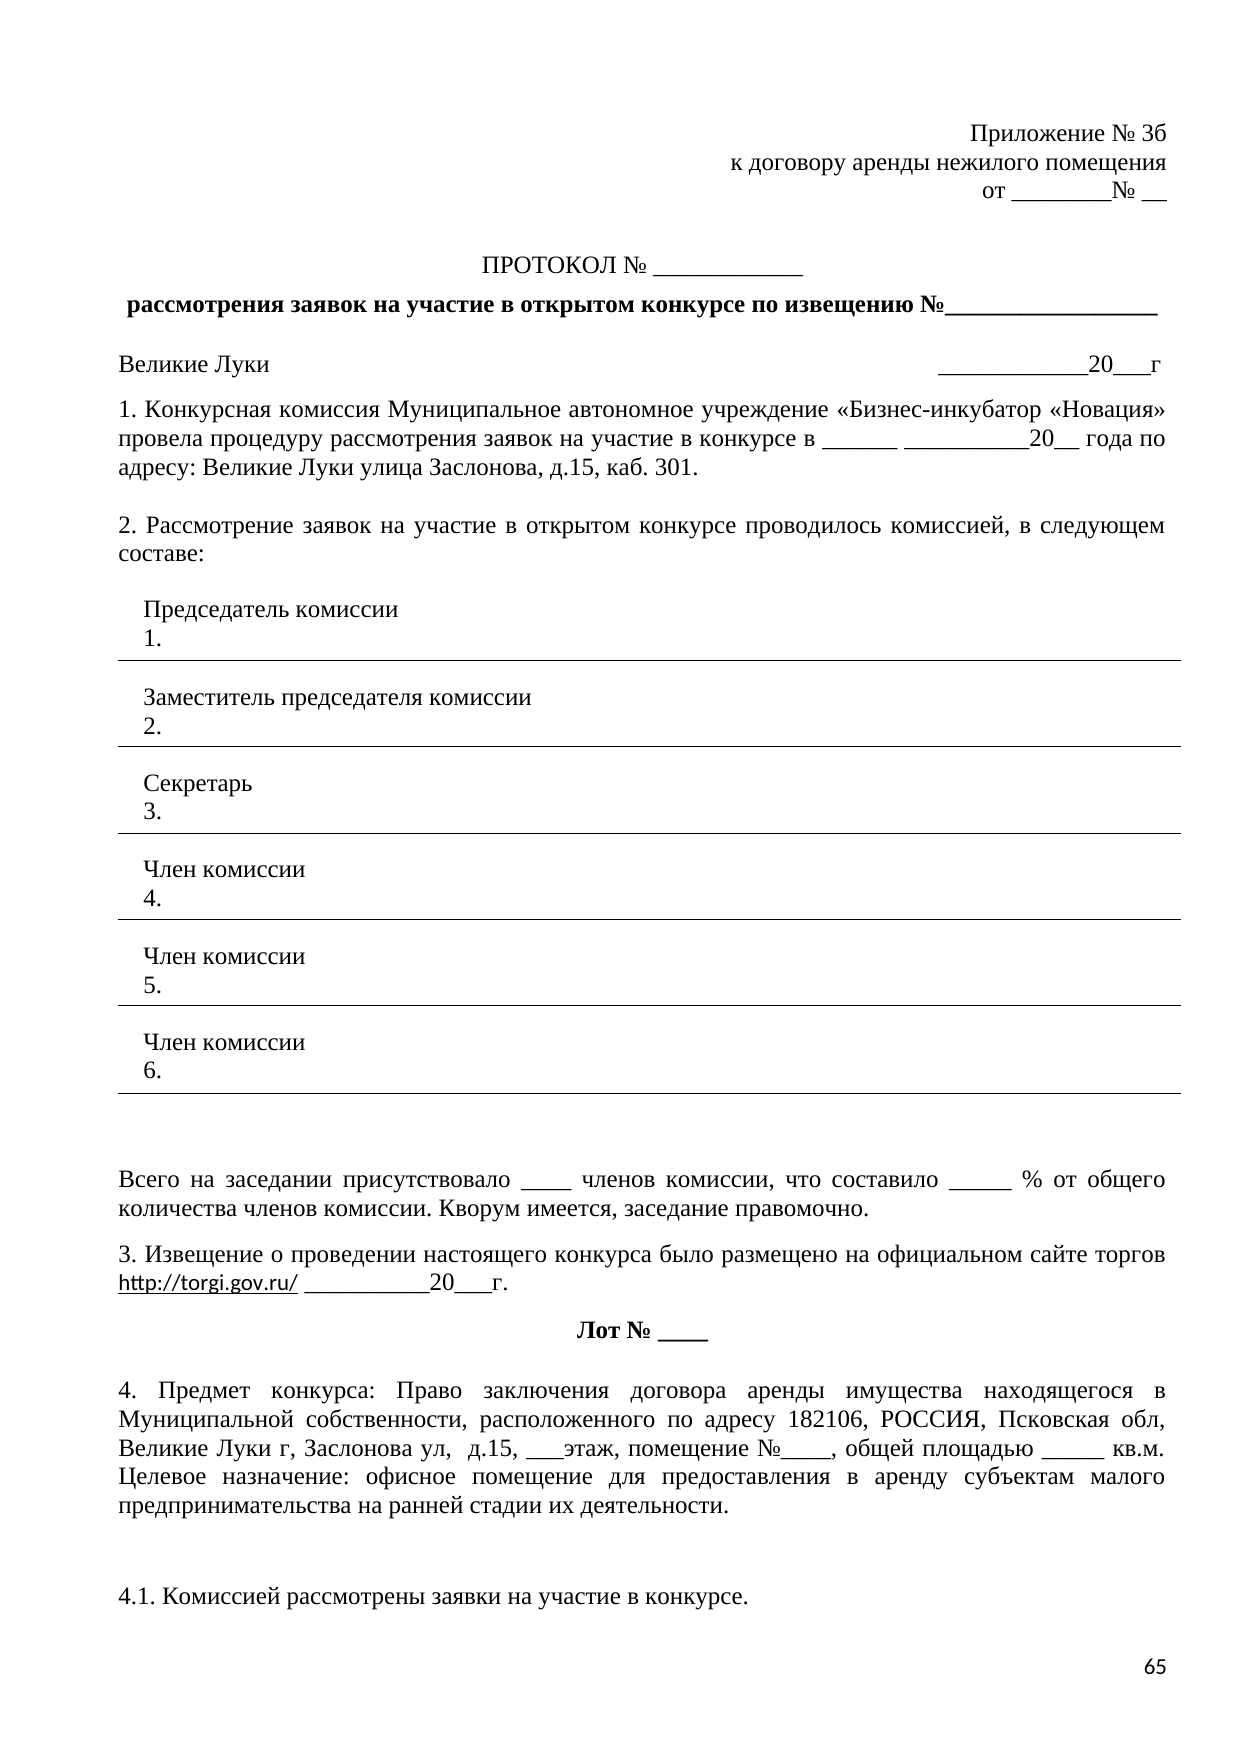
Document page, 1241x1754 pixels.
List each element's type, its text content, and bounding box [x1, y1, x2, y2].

table_cell Член комиссии 5. [118, 920, 1181, 1005]
text ПРОТОКОЛ № ____________ [118, 250, 1167, 278]
text Всего на заседании присутствовало ____ членов комиссии, что составило _____ % от общего количества членов комиссии. Кворум имеется, заседание правомочно. [118, 1164, 1167, 1222]
table_cell Член комиссии 6. [118, 1006, 1181, 1093]
table_cell Секретарь 3. [118, 747, 1181, 832]
text 3. Извещение о проведении настоящего конкурса было размещено на официальном сайте торгов http://torgi.gov.ru/ __________20___г. [118, 1239, 1167, 1296]
text 4. Предмет конкурса: Право заключения договора аренды имущества находящегося в Муниципальной собственности, расположенного по адресу 182106, РОССИЯ, Псковская обл, Великие Луки г, Заслонова ул, д.15, ___этаж, помещение №____, общей площадью _____ кв.м. Целевое назначение: офисное помещение для предоставления в аренду субъектам малого предпринимательства на ранней стадии их деятельности. [118, 1375, 1167, 1519]
text от ________№ __ [118, 176, 1167, 204]
text Лот № ____ [118, 1315, 1167, 1344]
text Великие Луки ____________20___г [118, 349, 1167, 378]
table_header Председатель комиссии 1. [118, 574, 1181, 660]
table_cell Заместитель председателя комиссии 2. [118, 661, 1181, 746]
text рассмотрения заявок на участие в открытом конкурсе по извещению №_________________ [118, 289, 1167, 318]
text к договору аренды нежилого помещения [118, 147, 1167, 176]
text 1. Конкурсная комиссия Муниципальное автономное учреждение «Бизнес-инкубатор «Новация» провела процедуру рассмотрения заявок на участие в конкурсе в ______ __________20__ года по адресу: Великие Луки улица Заслонова, д.15, каб. 301. [118, 394, 1167, 481]
text 2. Рассмотрение заявок на участие в открытом конкурсе проводилось комиссией, в следующем составе: [118, 510, 1167, 567]
text 4.1. Комиссией рассмотрены заявки на участие в конкурсе. [118, 1581, 1167, 1610]
text Приложение № 3б [118, 118, 1167, 147]
table_cell Член комиссии 4. [118, 834, 1181, 919]
